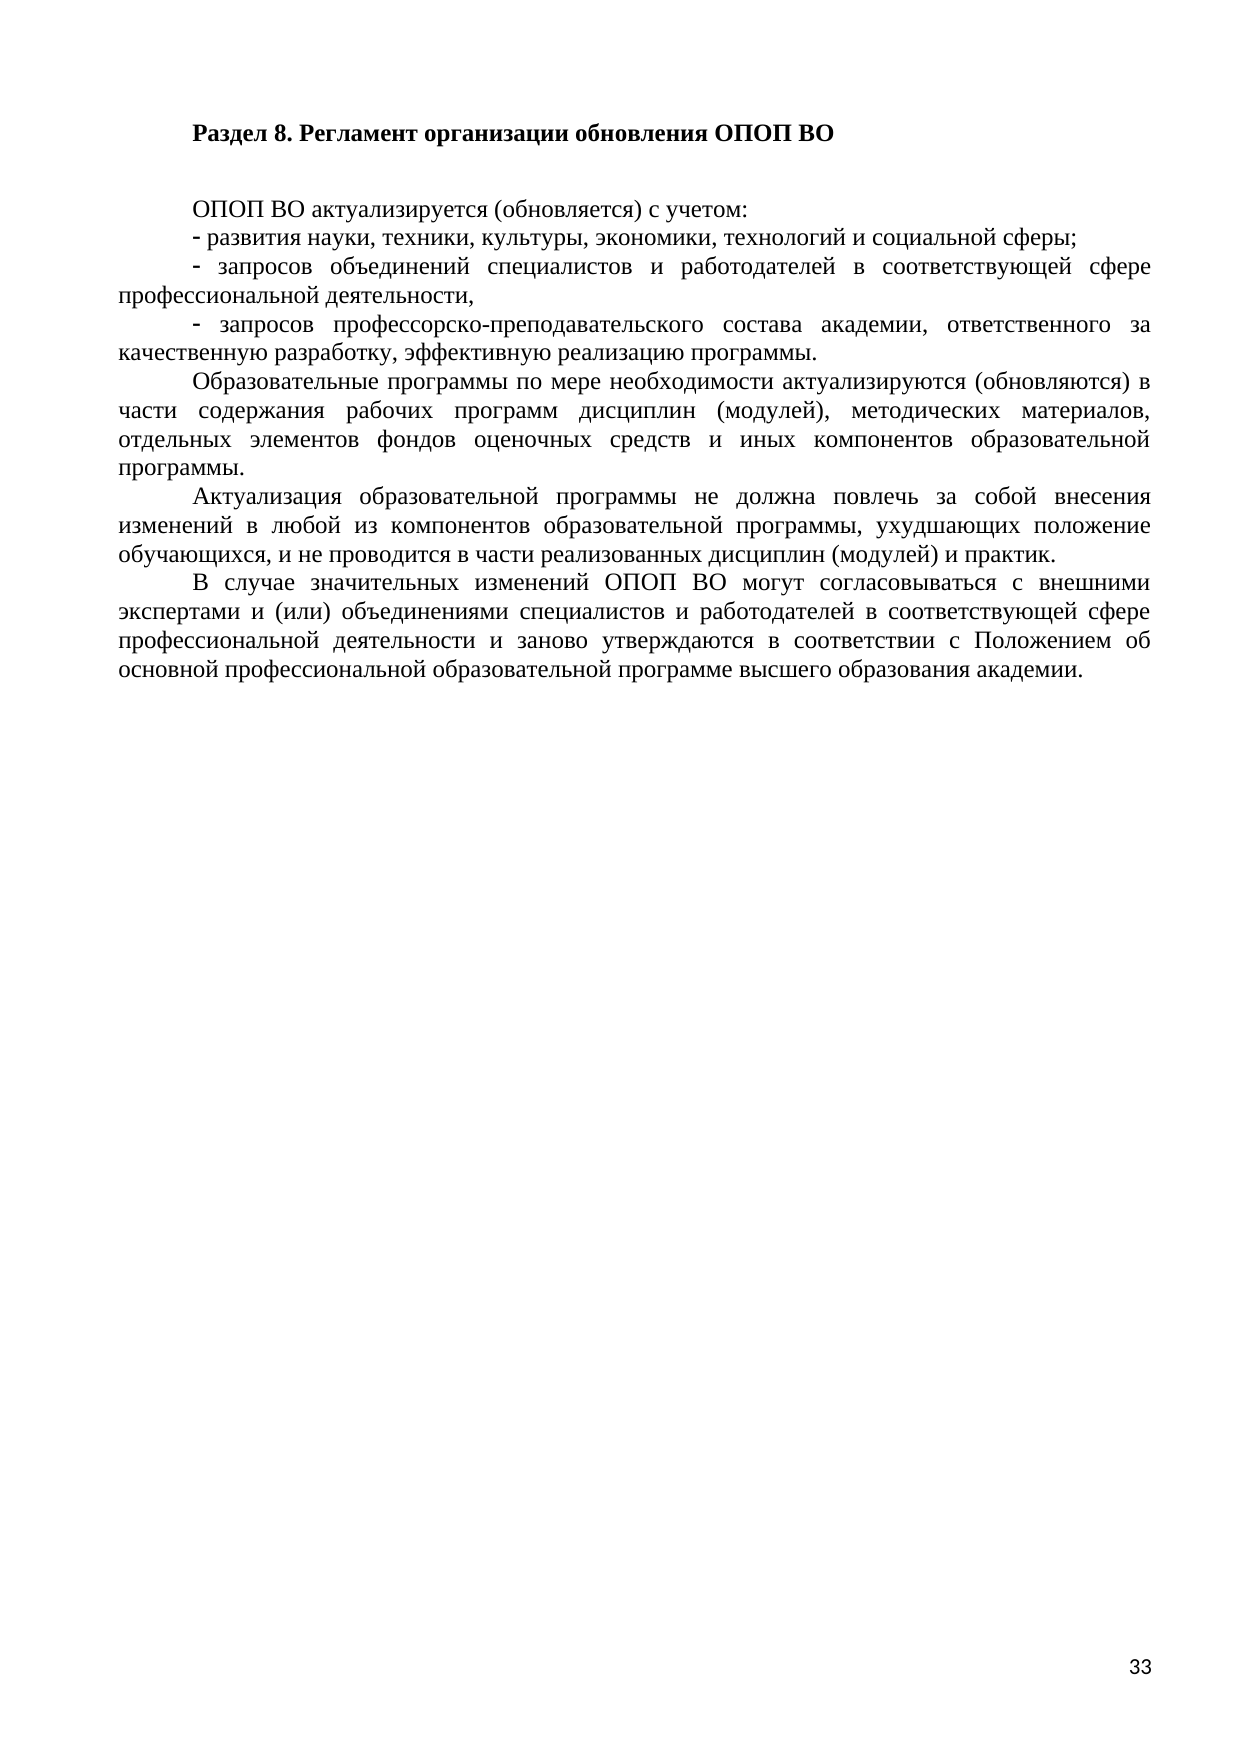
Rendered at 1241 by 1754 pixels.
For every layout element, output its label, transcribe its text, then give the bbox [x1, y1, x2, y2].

text Актуализация образовательной программы не должна повлечь за собой внесения изменений в любой из компонентов образовательной программы, ухудшающих положение обучающихся, и не проводится в части реализованных дисциплин (модулей) и практик. [118, 481, 1152, 567]
text В случае значительных изменений ОПОП ВО могут согласовываться с внешними экспертами и (или) объединениями специалистов и работодателей в соответствующей сфере профессиональной деятельности и заново утверждаются в соответствии с Положением об основной профессиональной образовательной программе высшего образования академии. [118, 567, 1152, 682]
text развития науки, техники, культуры, экономики, технологий и социальной сферы; [118, 222, 1152, 251]
text ОПОП ВО актуализируется (обновляется) с учетом: [118, 194, 1152, 222]
text запросов объединений специалистов и работодателей в соответствующей сфере профессиональной деятельности, [118, 251, 1152, 309]
text Образовательные программы по мере необходимости актуализируются (обновляются) в части содержания рабочих программ дисциплин (модулей), методических материалов, отдельных элементов фондов оценочных средств и иных компонентов образовательной программы. [118, 366, 1152, 481]
text запросов профессорско-преподавательского состава академии, ответственного за качественную разработку, эффективную реализацию программы. [118, 309, 1152, 366]
text Раздел 8. Регламент организации обновления ОПОП ВО [118, 118, 1152, 147]
